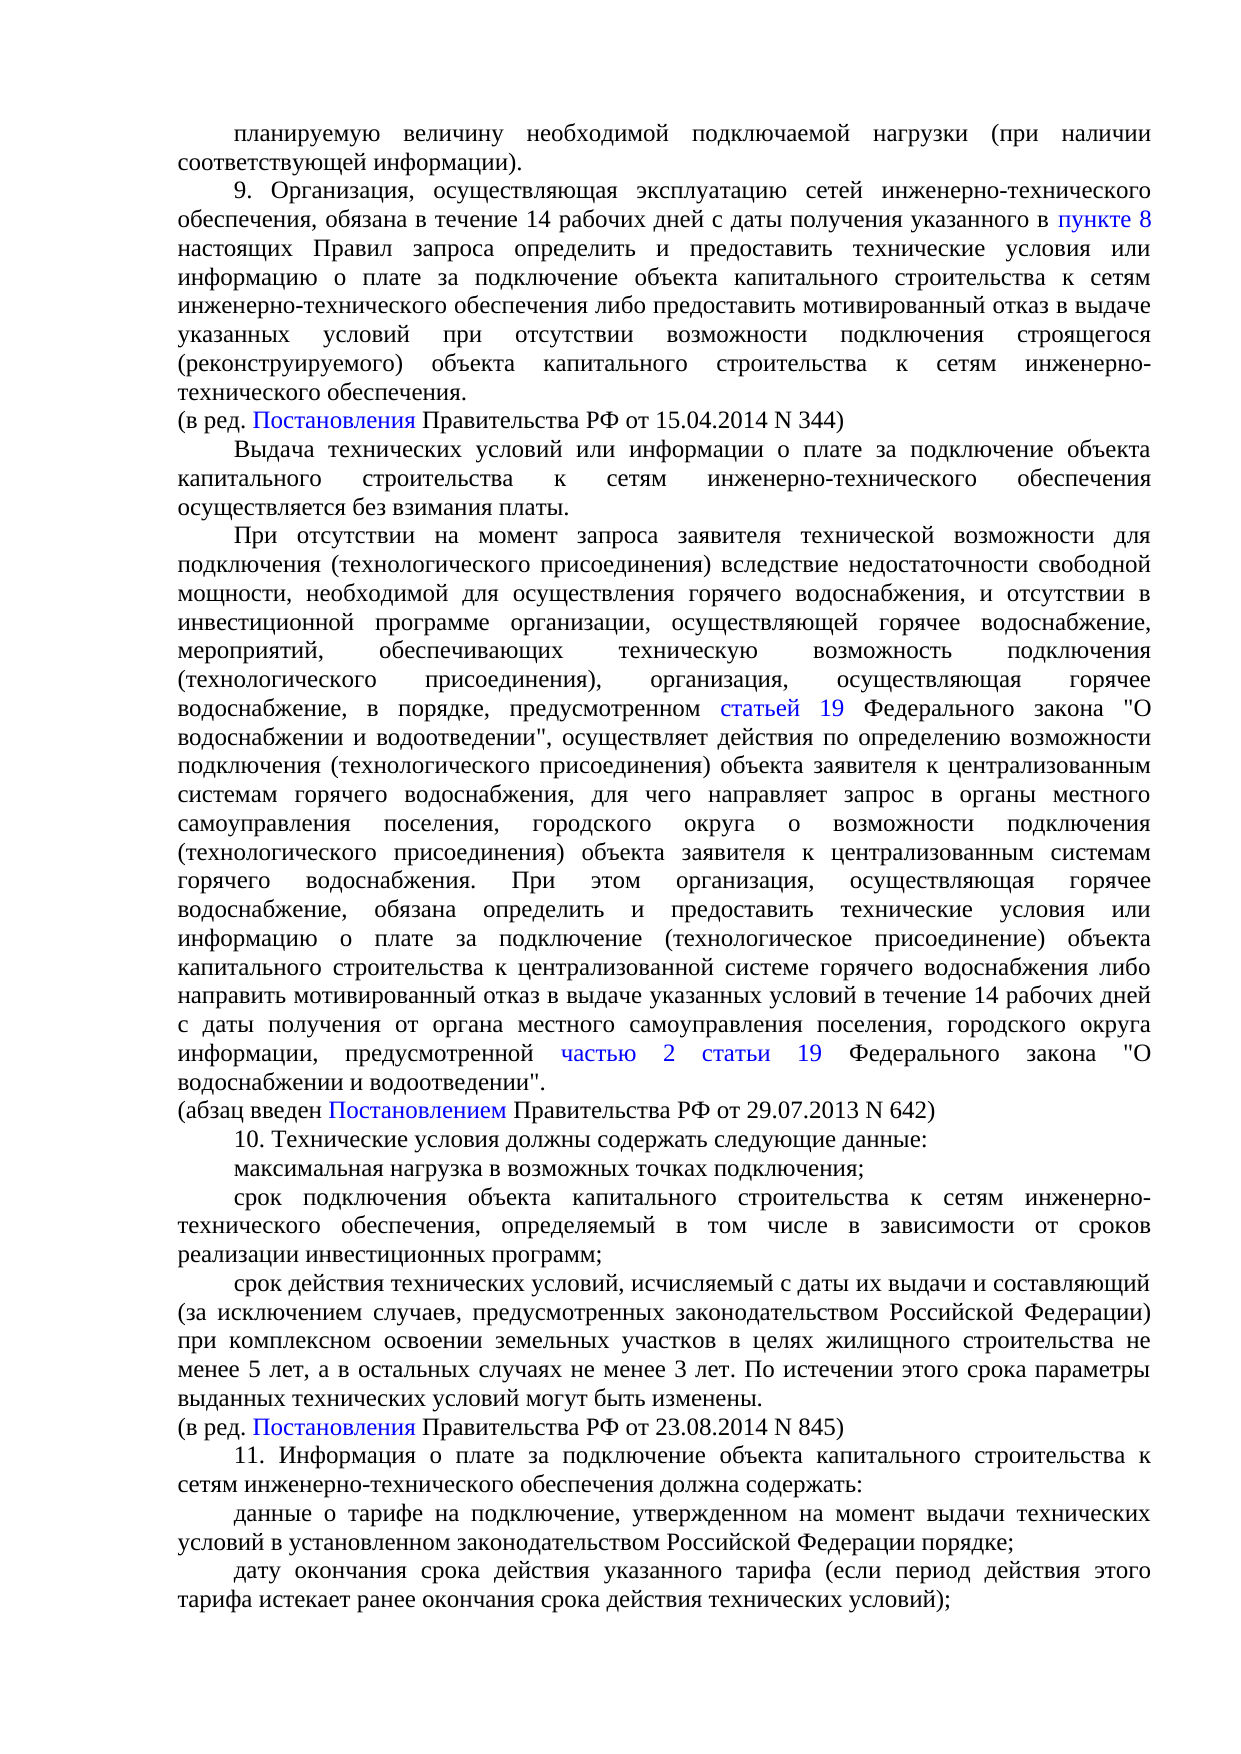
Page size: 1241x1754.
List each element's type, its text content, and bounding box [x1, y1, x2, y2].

text дату окончания срока действия указанного тарифа (если период действия этого тарифа истекает ранее окончания срока действия технических условий); [177, 1556, 1152, 1613]
text 9. Организация, осуществляющая эксплуатацию сетей инженерно-технического обеспечения, обязана в течение 14 рабочих дней с даты получения указанного в пункте 8 настоящих Правил запроса определить и предоставить технические условия или информацию о плате за подключение объекта капитального строительства к сетям инженерно-технического обеспечения либо предоставить мотивированный отказ в выдаче указанных условий при отсутствии возможности подключения строящегося (реконструируемого) объекта капитального строительства к сетям инженерно-технического обеспечения. [177, 176, 1152, 406]
text (в ред. Постановления Правительства РФ от 15.04.2014 N 344) [177, 406, 1152, 434]
text максимальная нагрузка в возможных точках подключения; [177, 1153, 1152, 1182]
text 11. Информация о плате за подключение объекта капитального строительства к сетям инженерно-технического обеспечения должна содержать: [177, 1441, 1152, 1498]
text При отсутствии на момент запроса заявителя технической возможности для подключения (технологического присоединения) вследствие недостаточности свободной мощности, необходимой для осуществления горячего водоснабжения, и отсутствии в инвестиционной программе организации, осуществляющей горячее водоснабжение, мероприятий, обеспечивающих техническую возможность подключения (технологического присоединения), организация, осуществляющая горячее водоснабжение, в порядке, предусмотренном статьей 19 Федерального закона "О водоснабжении и водоотведении", осуществляет действия по определению возможности подключения (технологического присоединения) объекта заявителя к централизованным системам горячего водоснабжения, для чего направляет запрос в органы местного самоуправления поселения, городского округа о возможности подключения (технологического присоединения) объекта заявителя к централизованным системам горячего водоснабжения. При этом организация, осуществляющая горячее водоснабжение, обязана определить и предоставить технические условия или информацию о плате за подключение (технологическое присоединение) объекта капитального строительства к централизованной системе горячего водоснабжения либо направить мотивированный отказ в выдаче указанных условий в течение 14 рабочих дней с даты получения от органа местного самоуправления поселения, городского округа информации, предусмотренной частью 2 статьи 19 Федерального закона "О водоснабжении и водоотведении". [177, 521, 1152, 1096]
text срок действия технических условий, исчисляемый с даты их выдачи и составляющий (за исключением случаев, предусмотренных законодательством Российской Федерации) при комплексном освоении земельных участков в целях жилищного строительства не менее 5 лет, а в остальных случаях не менее 3 лет. По истечении этого срока параметры выданных технических условий могут быть изменены. [177, 1268, 1152, 1412]
text Выдача технических условий или информации о плате за подключение объекта капитального строительства к сетям инженерно-технического обеспечения осуществляется без взимания платы. [177, 434, 1152, 521]
text данные о тарифе на подключение, утвержденном на момент выдачи технических условий в установленном законодательством Российской Федерации порядке; [177, 1498, 1152, 1556]
text срок подключения объекта капитального строительства к сетям инженерно-технического обеспечения, определяемый в том числе в зависимости от сроков реализации инвестиционных программ; [177, 1182, 1152, 1268]
text планируемую величину необходимой подключаемой нагрузки (при наличии соответствующей информации). [177, 118, 1152, 176]
text (абзац введен Постановлением Правительства РФ от 29.07.2013 N 642) [177, 1096, 1152, 1124]
text 10. Технические условия должны содержать следующие данные: [177, 1124, 1152, 1153]
text (в ред. Постановления Правительства РФ от 23.08.2014 N 845) [177, 1412, 1152, 1441]
